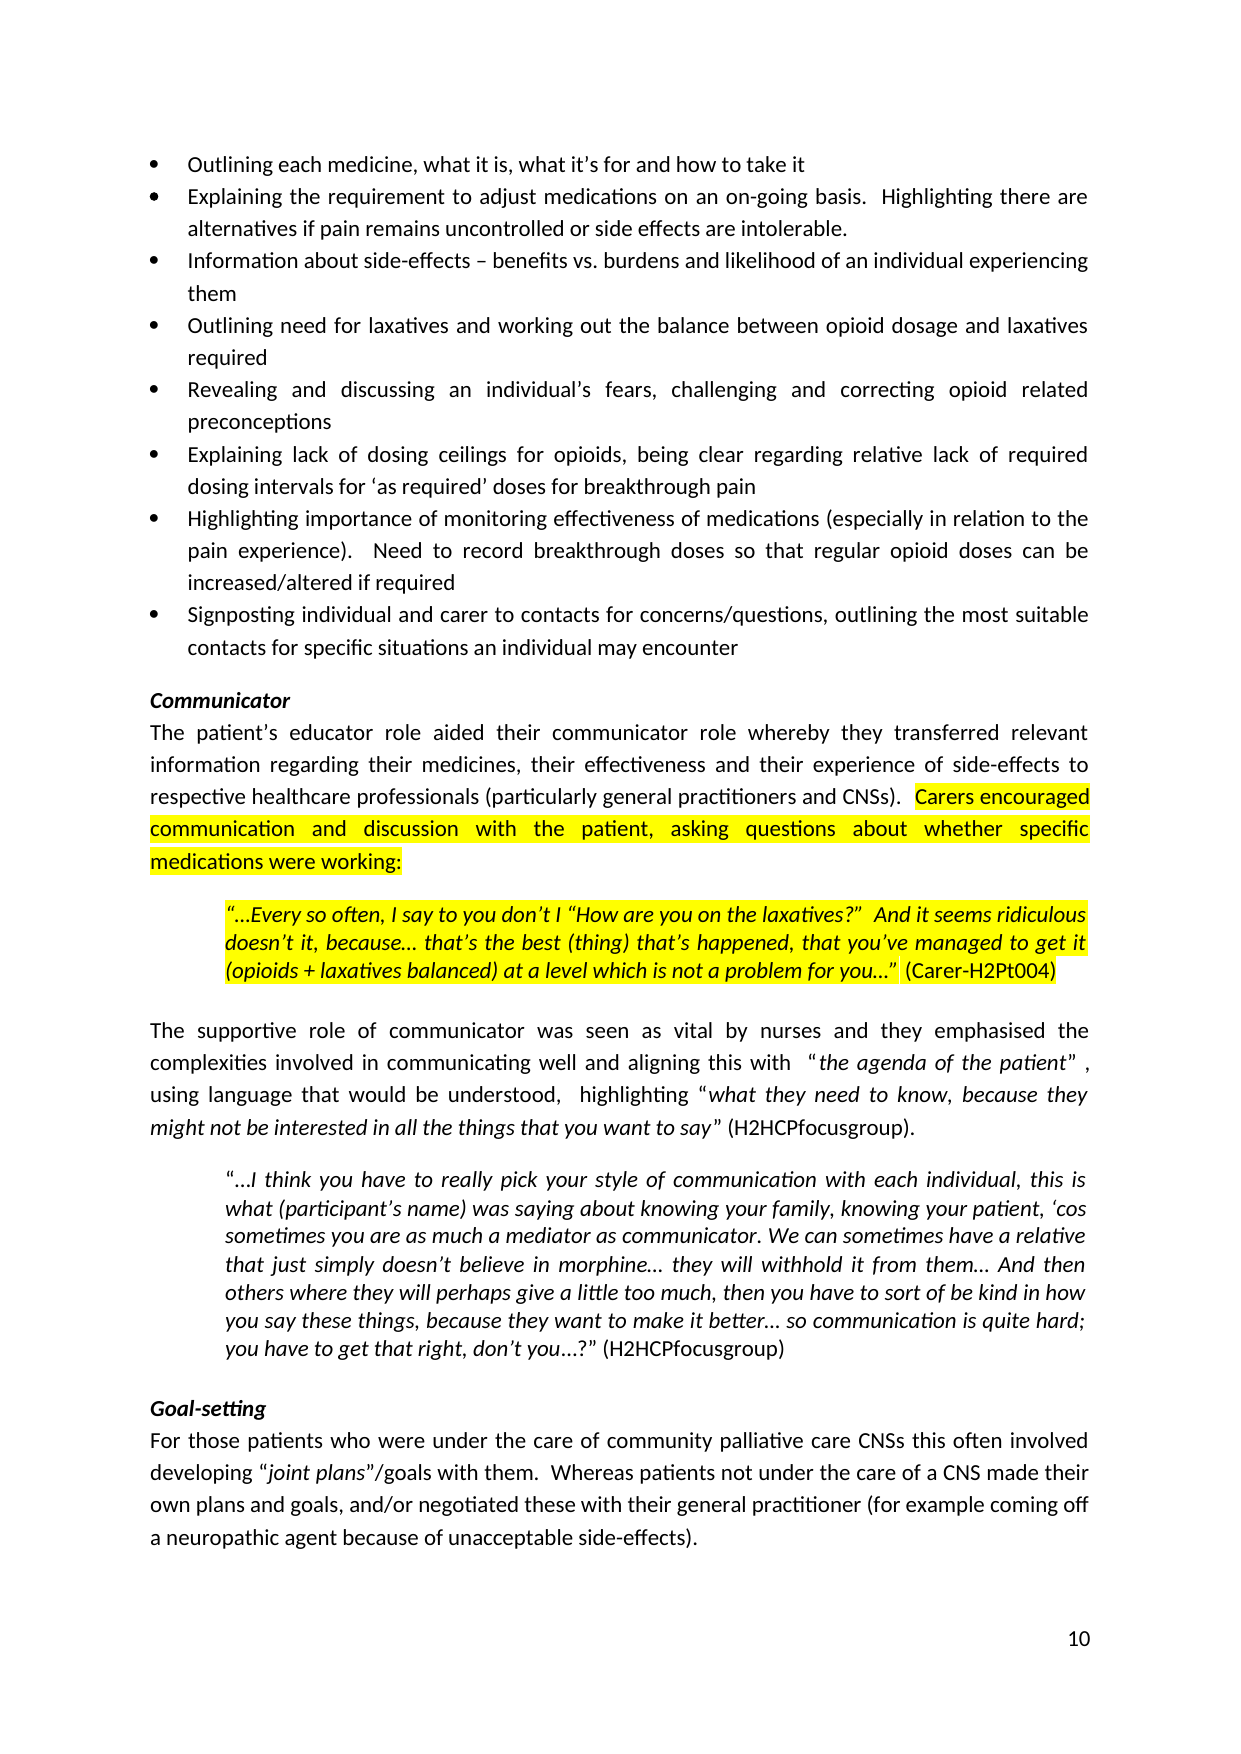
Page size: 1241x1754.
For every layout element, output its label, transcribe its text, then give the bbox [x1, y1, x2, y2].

list Highlighting importance of monitoring effectiveness of medications (especially in relation to the pain experience). Need to record breakthrough doses so that regular opioid doses can be increased/altered if required [150, 504, 1090, 596]
text For those patients who were under the care of community palliative care CNSs this often involved developing “joint plans”/goals with them. Whereas patients not under the care of a CNS made their own plans and goals, and/or negotiated these with their general practitioner (for example coming off a neuropathic agent because of unacceptable side-effects). [150, 1426, 1090, 1551]
list Outlining each medicine, what it is, what it’s for and how to take it [150, 150, 1090, 178]
text The patient’s educator role aided their communicator role whereby they transferred relevant information regarding their medicines, their effectiveness and their experience of side-effects to respective healthcare professionals (particularly general practitioners and CNSs). Carers encouraged communication and discussion with the patient, asking questions about whether specific medications were working: [150, 718, 1090, 815]
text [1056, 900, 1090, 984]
text The supportive role of communicator was seen as vital by nurses and they emphasised the complexities involved in communicating well and aligning this with “the agenda of the patient” , using language that would be understood, highlighting “what they need to know, because they might not be interested in all the things that you want to say” (H2HCPfocusgroup). [150, 1016, 1090, 1141]
list Explaining lack of dosing ceilings for opioids, being clear regarding relative lack of required dosing intervals for ‘as required’ doses for breakthrough pain [150, 440, 1090, 500]
list Information about side-effects – benefits vs. burdens and likelihood of an individual experiencing them [150, 247, 1090, 307]
list Outlining need for laxatives and working out the balance between opioid dosage and laxatives required [150, 311, 1090, 371]
list Explaining the requirement to adjust medications on an on-going basis. Highlighting there are alternatives if pain remains uncontrolled or side effects are intolerable. [150, 182, 1090, 242]
text Goal-setting [150, 1394, 1090, 1422]
text “…I think you have to really pick your style of communication with each individual, this is what (participant’s name) was saying about knowing your family, knowing your patient, ‘cos sometimes you are as much a mediator as communicator. We can sometimes have a relative that just simply doesn’t believe in morphine… they will withhold it from them… And then others where they will perhaps give a little too much, then you have to sort of be kind in how you say these things, because they want to make it better… so communication is quite hard; you have to get that right, don’t you…?” (H2HCPfocusgroup) [225, 1166, 1090, 1362]
text The patient’s educator role aided their communicator role whereby they transferred relevant information regarding their medicines, their effectiveness and their experience of side-effects to respective healthcare professionals (particularly general practitioners and CNSs). Carers encouraged communication and discussion with the patient, asking questions about whether specific medications were working: [150, 843, 1090, 875]
text Communicator [150, 686, 1090, 714]
list Signposting individual and carer to contacts for concerns/questions, outlining the most suitable contacts for specific situations an individual may encounter [150, 601, 1090, 661]
list Revealing and discussing an individual’s fears, challenging and correcting opioid related preconceptions [150, 375, 1090, 436]
